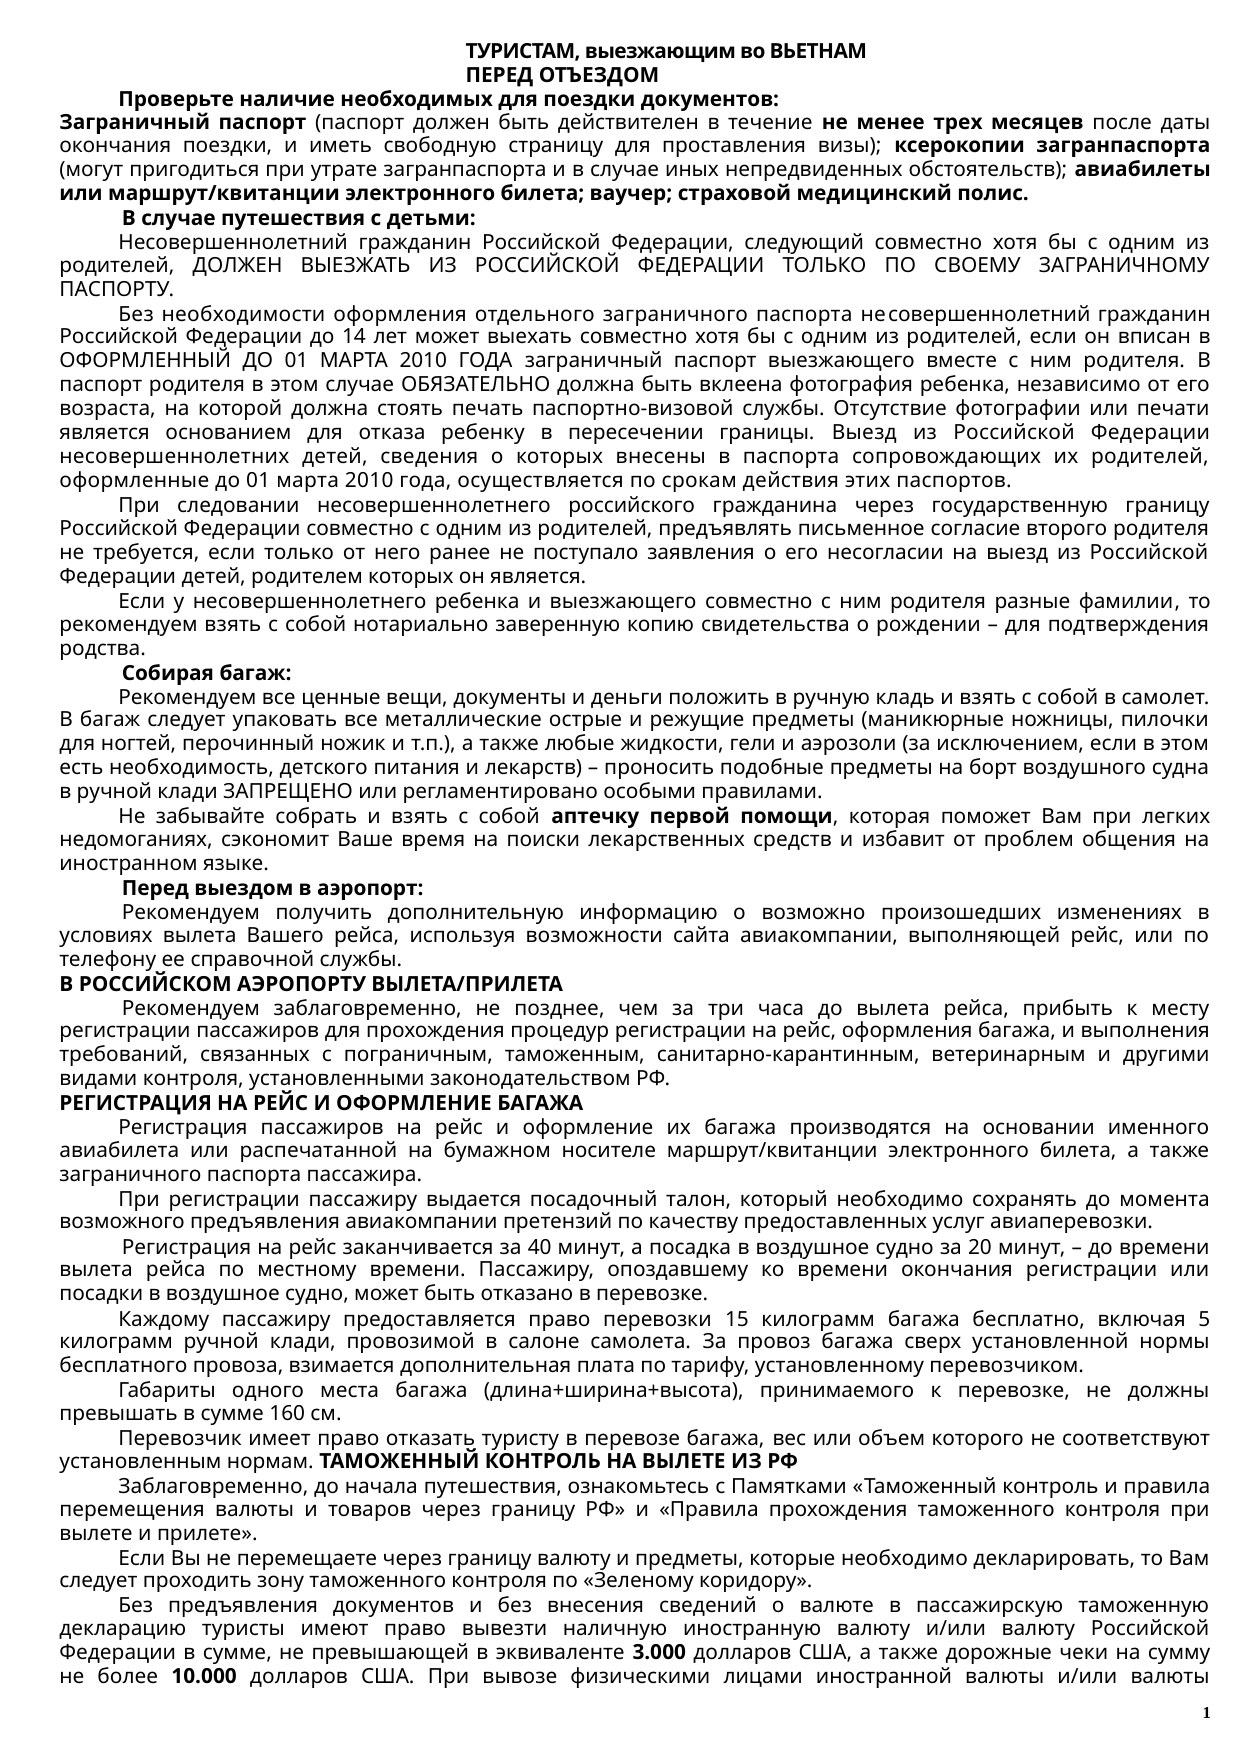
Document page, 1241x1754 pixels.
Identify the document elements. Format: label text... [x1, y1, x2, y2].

text Заблаговременно, до начала путешествия, ознакомьтесь с Памятками «Таможенный контроль и правила перемещения валюты и товаров через границу РФ» и «Правила прохождения таможенного контроля при вылете и прилете». [59, 1474, 1211, 1546]
text Рекомендуем все ценные вещи, документы и деньги положить в ручную кладь и взять с собой в самолет. В багаж следует упаковать все металлические острые и режущие предметы (маникюрные ножницы, пилочки для ногтей, перочинный ножик и т.п.), а также любые жидкости, гели и аэрозоли (за исключением, если в этом есть необходимость, детского питания и лекарств) – проносить подобные предметы на борт воздушного судна в ручной клади ЗАПРЕЩЕНО или регламентировано особыми правилами. [59, 685, 1211, 805]
text Каждому пассажиру предоставляется право перевозки 15 килограмм багажа бесплатно, включая ручной клади, провозимой в салоне самолета. За провоз багажа сверх установленной нормы бесплатного провоза, взимается дополнительная плата по тарифу, установленному перевозчиком. [59, 1307, 1211, 1379]
text Собирая багаж: [59, 661, 1211, 685]
text Рекомендуем заблаговременно, не позднее, чем за три часа до вылета рейса, прибыть к месту регистрации пассажиров для прохождения процедур регистрации на рейс, оформления багажа, и выполнения требований, связанных с пограничным, таможенным, санитарно-карантинным, ветеринарным и другими видами контроля, установленными законодательством РФ. [59, 996, 1211, 1092]
text При следовании несовершеннолетнего российского гражданина через государственную границу Российской Федерации совместно с одним из родителей, предъявлять письменное согласие второго родителя не требуется, если только от него ранее не поступало заявления о его несогласии на выезд из Российской Федерации детей, родителем которых он является. [59, 494, 1211, 589]
text ТУРИСТАМ, выезжающим во ВЬЕТНАМ [59, 39, 1211, 63]
text Перевозчик имеет право отказать туристу в перевозе багажа, вес или объем которого не соответствуют установленным нормам. ТАМОЖЕННЫЙ КОНТРОЛЬ НА ВЫЛЕТЕ ИЗ РФ [59, 1426, 1211, 1474]
text Не забывайте собрать и взять с собой аптечку первой помощи, которая поможет Вам при легких недомоганиях, сэкономит Ваше время на поиски лекарственных средств и избавит от проблем общения на иностранном языке. [59, 805, 1211, 876]
text Если у несовершеннолетнего ребенка и выезжающего совместно с ним родителя разные фамилии, то рекомендуем взять с собой нотариально заверенную копию свидетельства о рождении – для подтверждения родства. [59, 589, 1211, 661]
text Регистрация на рейс заканчивается за 40 минут, а посадка в воздушное судно за 20 минут, – до времени вылета рейса по местному времени. Пассажиру, опоздавшему ко времени окончания регистрации или посадки в воздушное судно, может быть отказано в перевозке. [59, 1235, 1211, 1307]
text Рекомендуем получить дополнительную информацию о возможно произошедших изменениях в условиях вылета Вашего рейса, используя возможности сайта авиакомпании, выполняющей рейс, или по телефону ее справочной службы. [59, 900, 1211, 972]
text В РОССИЙСКОМ АЭРОПОРТУ ВЫЛЕТА/ПРИЛЕТА [59, 972, 1211, 996]
text Заграничный паспорт (паспорт должен быть действителен в течение не менее трех месяцев после даты окончания поездки, и иметь свободную страницу для проставления визы); ксерокопии загранпаспорта (могут пригодиться при утрате загранпаспорта и в случае иных непредвиденных обстоятельств); авиабилеты или маршрут/квитанции электронного билета; ваучер; страховой медицинский полис. [59, 111, 1211, 206]
text Перед выездом в аэропорт: [59, 876, 1211, 900]
text В случае путешествия с детьми: [59, 206, 1211, 230]
text ПЕРЕД ОТЪЕЗДОМ [59, 63, 1211, 87]
text Габариты одного места багажа (длина+ширина+высота), принимаемого к перевозке, не должны превышать в сумме . [59, 1379, 1211, 1426]
text Без необходимости оформления отдельного заграничного паспорта несовершеннолетний гражданин Российской Федерации до 14 лет может выехать совместно хотя бы с одним из родителей, если он вписан в ОФОРМЛЕННЫЙ ДО 01 МАРТА 2010 ГОДА заграничный паспорт выезжающего вместе с ним родителя. В паспорт родителя в этом случае ОБЯЗАТЕЛЬНО должна быть вклеена фотография ребенка, независимо от его возраста, на которой должна стоять печать паспортно-визовой службы. Отсутствие фотографии или печати является основанием для отказа ребенку в пересечении границы. Выезд из Российской Федерации несовершеннолетних детей, сведения о которых внесены в паспорта сопровождающих их родителей, оформленные до 01 марта 2010 года, осуществляется по срокам действия этих паспортов. [59, 302, 1211, 494]
text Несовершеннолетний гражданин Российской Федерации, следующий совместно хотя бы с одним из родителей, ДОЛЖЕН ВЫЕЗЖАТЬ ИЗ РОССИЙСКОЙ ФЕДЕРАЦИИ ТОЛЬКО ПО СВОЕМУ ЗАГРАНИЧНОМУ ПАСПОРТУ. [59, 230, 1211, 302]
text Регистрация пассажиров на рейс и оформление их багажа производятся на основании именного авиабилета или распечатанной на бумажном носителе маршрут/квитанции электронного билета, а также заграничного паспорта пассажира. [59, 1116, 1211, 1187]
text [59, 1594, 1211, 1689]
text РЕГИСТРАЦИЯ НА РЕЙС И ОФОРМЛЕНИЕ БАГАЖА [59, 1092, 1211, 1116]
text При регистрации пассажиру выдается посадочный талон, который необходимо сохранять до момента возможного предъявления авиакомпании претензий по качеству предоставленных услуг авиаперевозки. [59, 1187, 1211, 1235]
text Проверьте наличие необходимых для поездки документов: [59, 87, 1211, 111]
